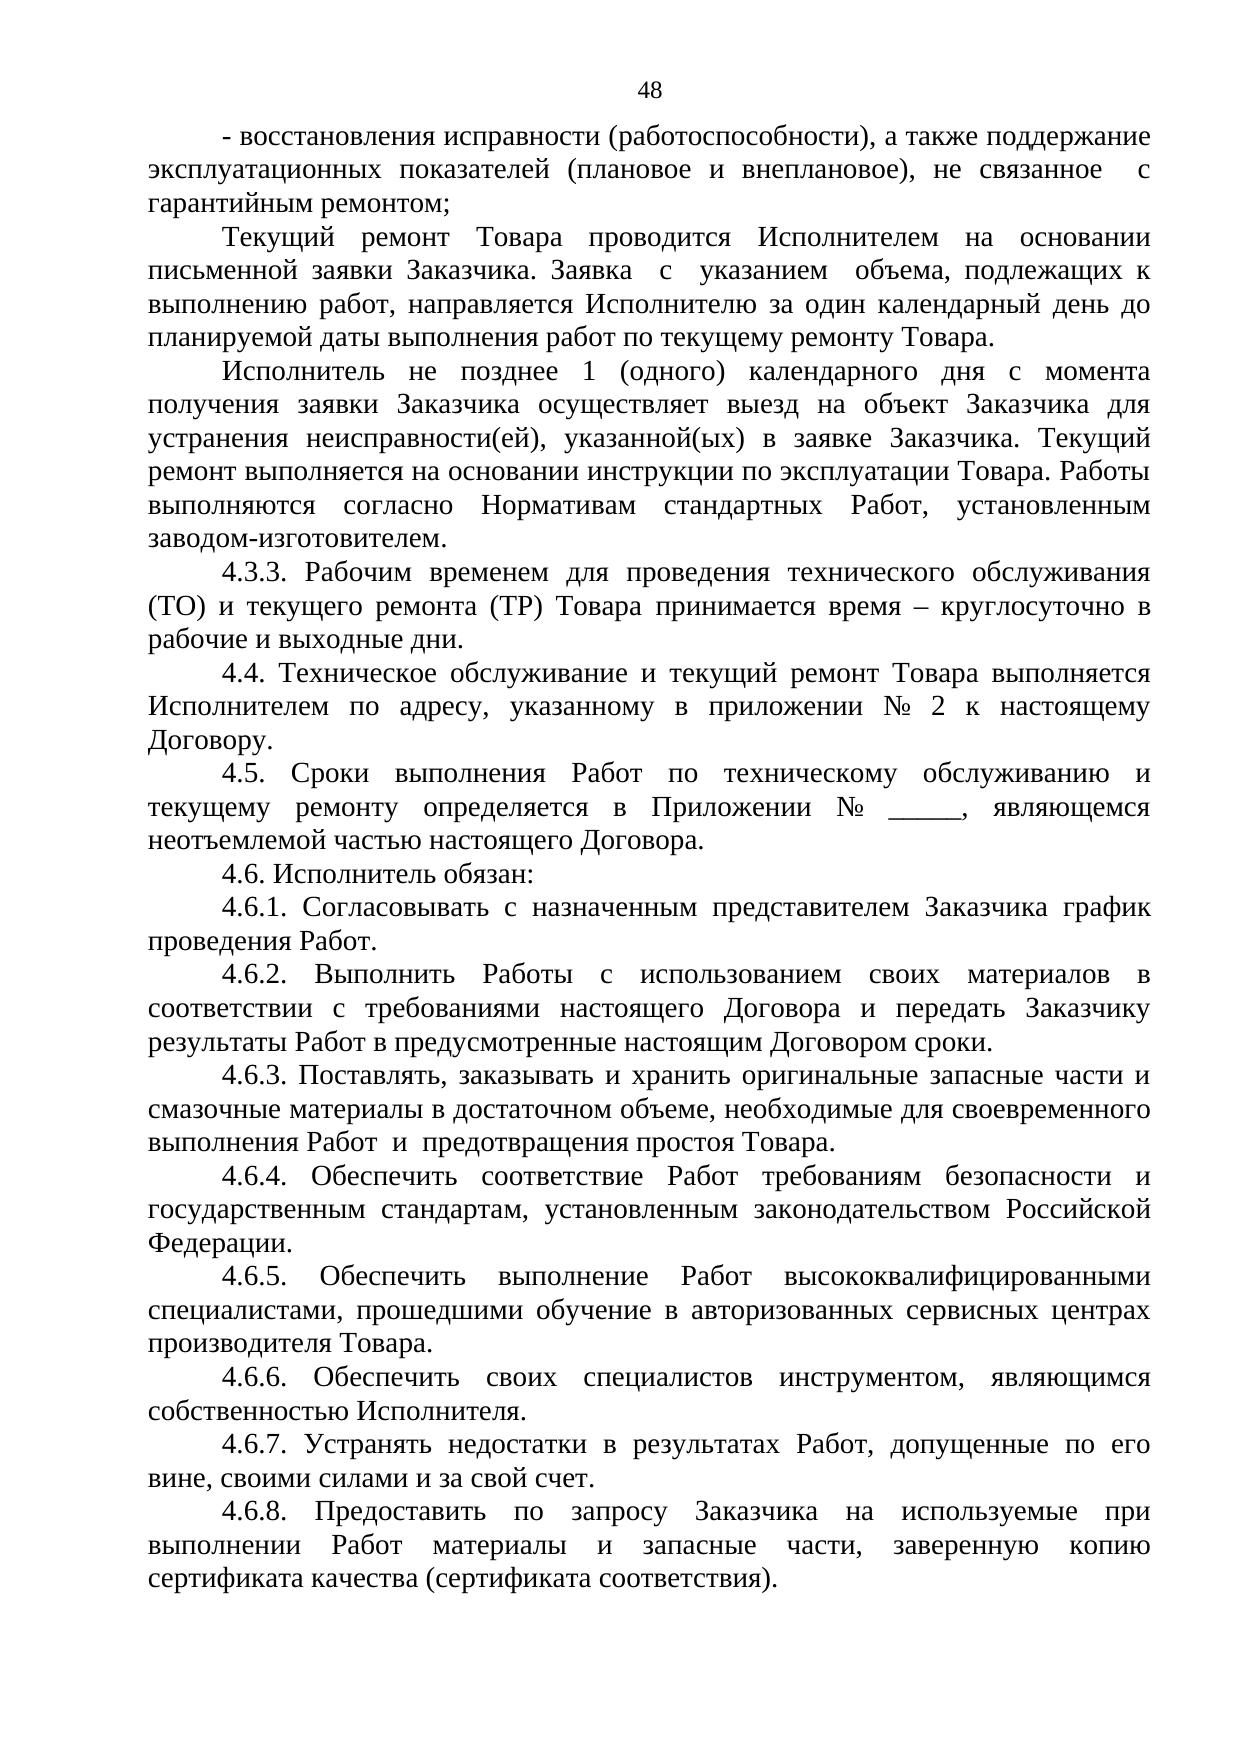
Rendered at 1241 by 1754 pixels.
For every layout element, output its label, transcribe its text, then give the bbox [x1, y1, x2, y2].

text 4.3.3. Рабочим временем для проведения технического обслуживания (ТО) и текущего ремонта (ТР) Товара принимается время – круглосуточно в рабочие и выходные дни. [148, 554, 1152, 655]
text 4.6.5. Обеспечить выполнение Работ высококвалифицированными специалистами, прошедшими обучение в авторизованных сервисных центрах производителя Товара. [148, 1258, 1152, 1359]
text 4.6.2. Выполнить Работы с использованием своих материалов в соответствии с требованиями настоящего Договора и передать Заказчику результаты Работ в предусмотренные настоящим Договором сроки. [148, 957, 1152, 1057]
text 4.6.4. Обеспечить соответствие Работ требованиям безопасности и государственным стандартам, установленным законодательством Российской Федерации. [148, 1158, 1152, 1258]
text Исполнитель не позднее 1 (одного) календарного дня с момента получения заявки Заказчика осуществляет выезд на объект Заказчика для устранения неисправности(ей), указанной(ых) в заявке Заказчика. Текущий ремонт выполняется на основании инструкции по эксплуатации Товара. Работы выполняются согласно Нормативам стандартных Работ, установленным заводом-изготовителем. [148, 353, 1152, 554]
text 4.6.3. Поставлять, заказывать и хранить оригинальные запасные части и смазочные материалы в достаточном объеме, необходимые для своевременного выполнения Работ и предотвращения простоя Товара. [148, 1057, 1152, 1158]
text Текущий ремонт Товара проводится Исполнителем на основании письменной заявки Заказчика. Заявка с указанием объема, подлежащих к выполнению работ, направляется Исполнителю за один календарный день до планируемой даты выполнения работ по текущему ремонту Товара. [148, 219, 1152, 353]
text 4.6.6. Обеспечить своих специалистов инструментом, являющимся собственностью Исполнителя. [148, 1359, 1152, 1426]
text 4.4. Техническое обслуживание и текущий ремонт Товара выполняется Исполнителем по адресу, указанному в приложении № 2 к настоящему Договору. [148, 655, 1152, 755]
text 4.5. Сроки выполнения Работ по техническому обслуживанию и текущему ремонту определяется в Приложении № _____, являющемся неотъемлемой частью настоящего Договора. [148, 755, 1152, 856]
text 4.6. Исполнитель обязан: [148, 856, 1152, 889]
text 4.6.1. Согласовывать с назначенным представителем Заказчика график проведения Работ. [148, 889, 1152, 957]
text 4.6.7. Устранять недостатки в результатах Работ, допущенные по его вине, своими силами и за свой счет. [148, 1426, 1152, 1493]
text - восстановления исправности (работоспособности), а также поддержание эксплуатационных показателей (плановое и внеплановое), не связанное с гарантийным ремонтом; [148, 118, 1152, 219]
text 4.6.8. Предоставить по запросу Заказчика на используемые при выполнении Работ материалы и запасные части, заверенную копию сертификата качества (сертификата соответствия). [148, 1493, 1152, 1594]
